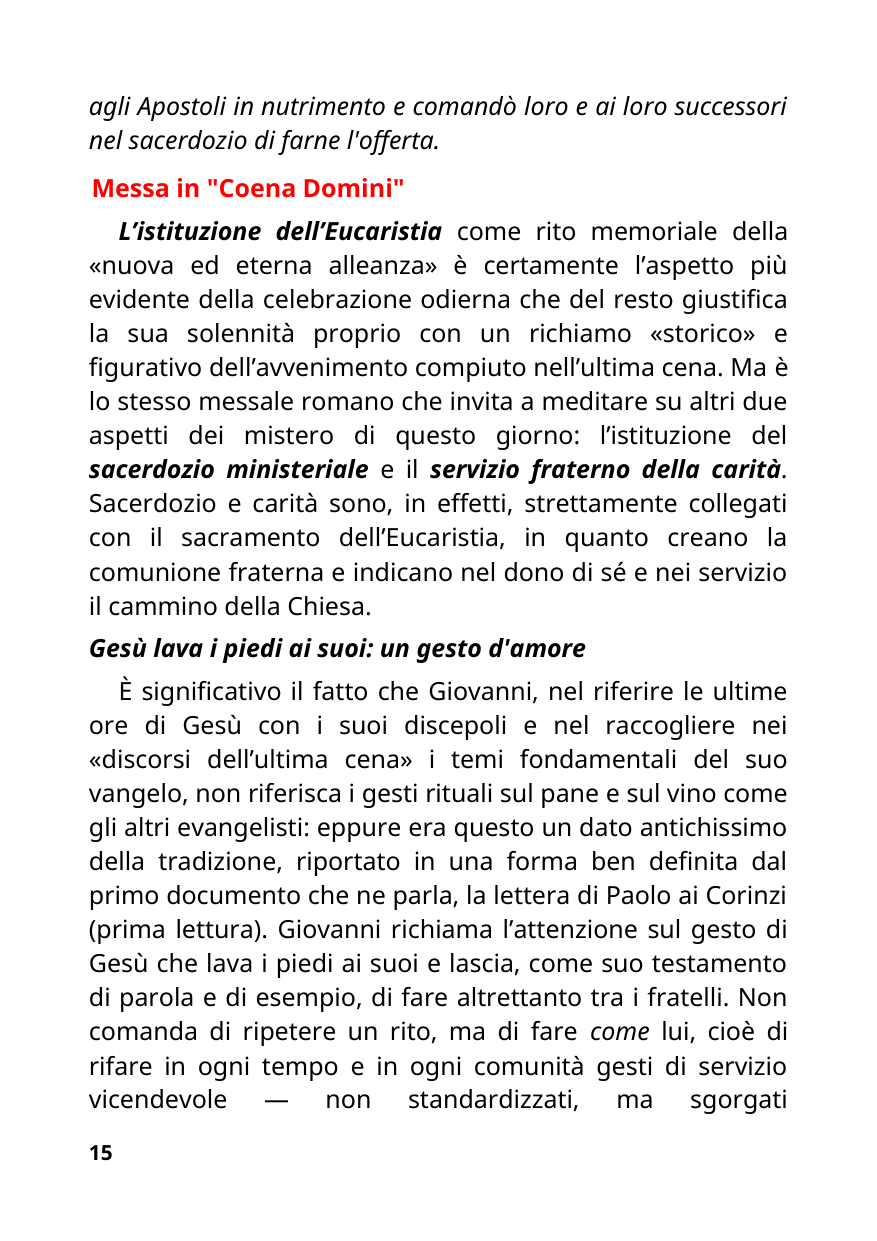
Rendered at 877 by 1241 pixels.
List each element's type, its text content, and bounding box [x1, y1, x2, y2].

text Messa in "Coena Domini" [89, 171, 788, 205]
text Gesù lava i piedi ai suoi: un gesto d'amore [89, 631, 788, 665]
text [89, 673, 788, 1116]
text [89, 89, 788, 157]
text L’istituzione dell’Eucaristia come rito memoriale della «nuova ed eterna alleanza» è certamente l’aspetto più evidente della celebrazione odierna che del resto giustifica la sua solennità proprio con un richiamo «storico» e figurativo dell’avvenimento compiuto nell’ultima cena. Ma è lo stesso messale romano che invita a meditare su altri due aspetti dei mistero di questo giorno: l’istituzione del sacerdozio ministeriale e il servizio fraterno della carità. Sacerdozio e carità sono, in effetti, strettamente collegati con il sacramento dell’Eucaristia, in quanto creano la comunione fraterna e indicano nel dono di sé e nei servizio il cammino della Chiesa. [89, 213, 788, 622]
